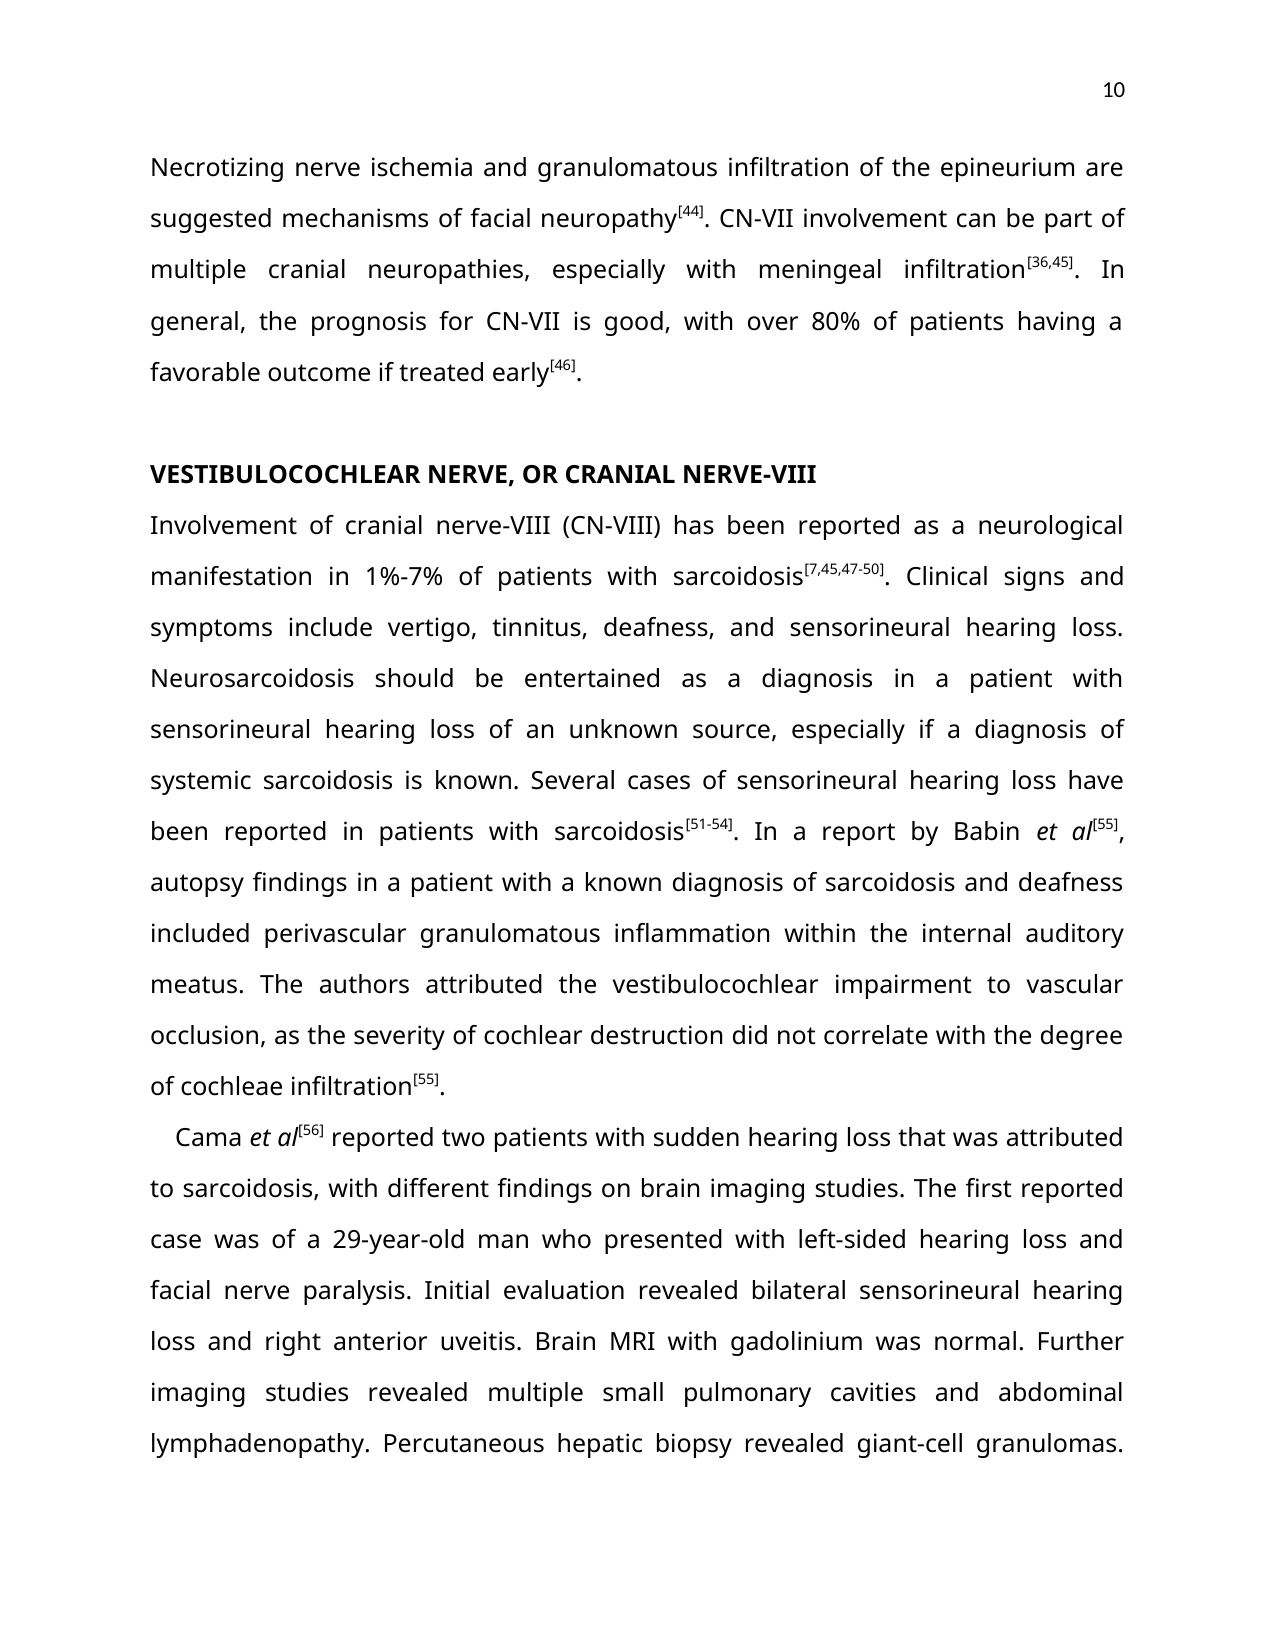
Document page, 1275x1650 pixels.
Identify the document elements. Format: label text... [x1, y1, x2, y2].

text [150, 150, 1125, 388]
text VESTIBULOCOCHLEAR NERVE, OR CRANIAL NERVE-VIII [150, 456, 1125, 490]
text Involvement of cranial nerve-VIII (CN-VIII) has been reported as a neurological manifestation in 1%-7% of patients with sarcoidosis[7,45,47-50]. Clinical signs and symptoms include vertigo, tinnitus, deafness, and sensorineural hearing loss. Neurosarcoidosis should be entertained as a diagnosis in a patient with sensorineural hearing loss of an unknown source, especially if a diagnosis of systemic sarcoidosis is known. Several cases of sensorineural hearing loss have been reported in patients with sarcoidosis[51-54]. In a report by Babin et al[55], autopsy findings in a patient with a known diagnosis of sarcoidosis and deafness included perivascular granulomatous inflammation within the internal auditory meatus. The authors attributed the vestibulocochlear impairment to vascular occlusion, as the severity of cochlear destruction did not correlate with the degree of cochleae infiltration[55]. [150, 507, 1125, 1103]
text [150, 1120, 1125, 1460]
